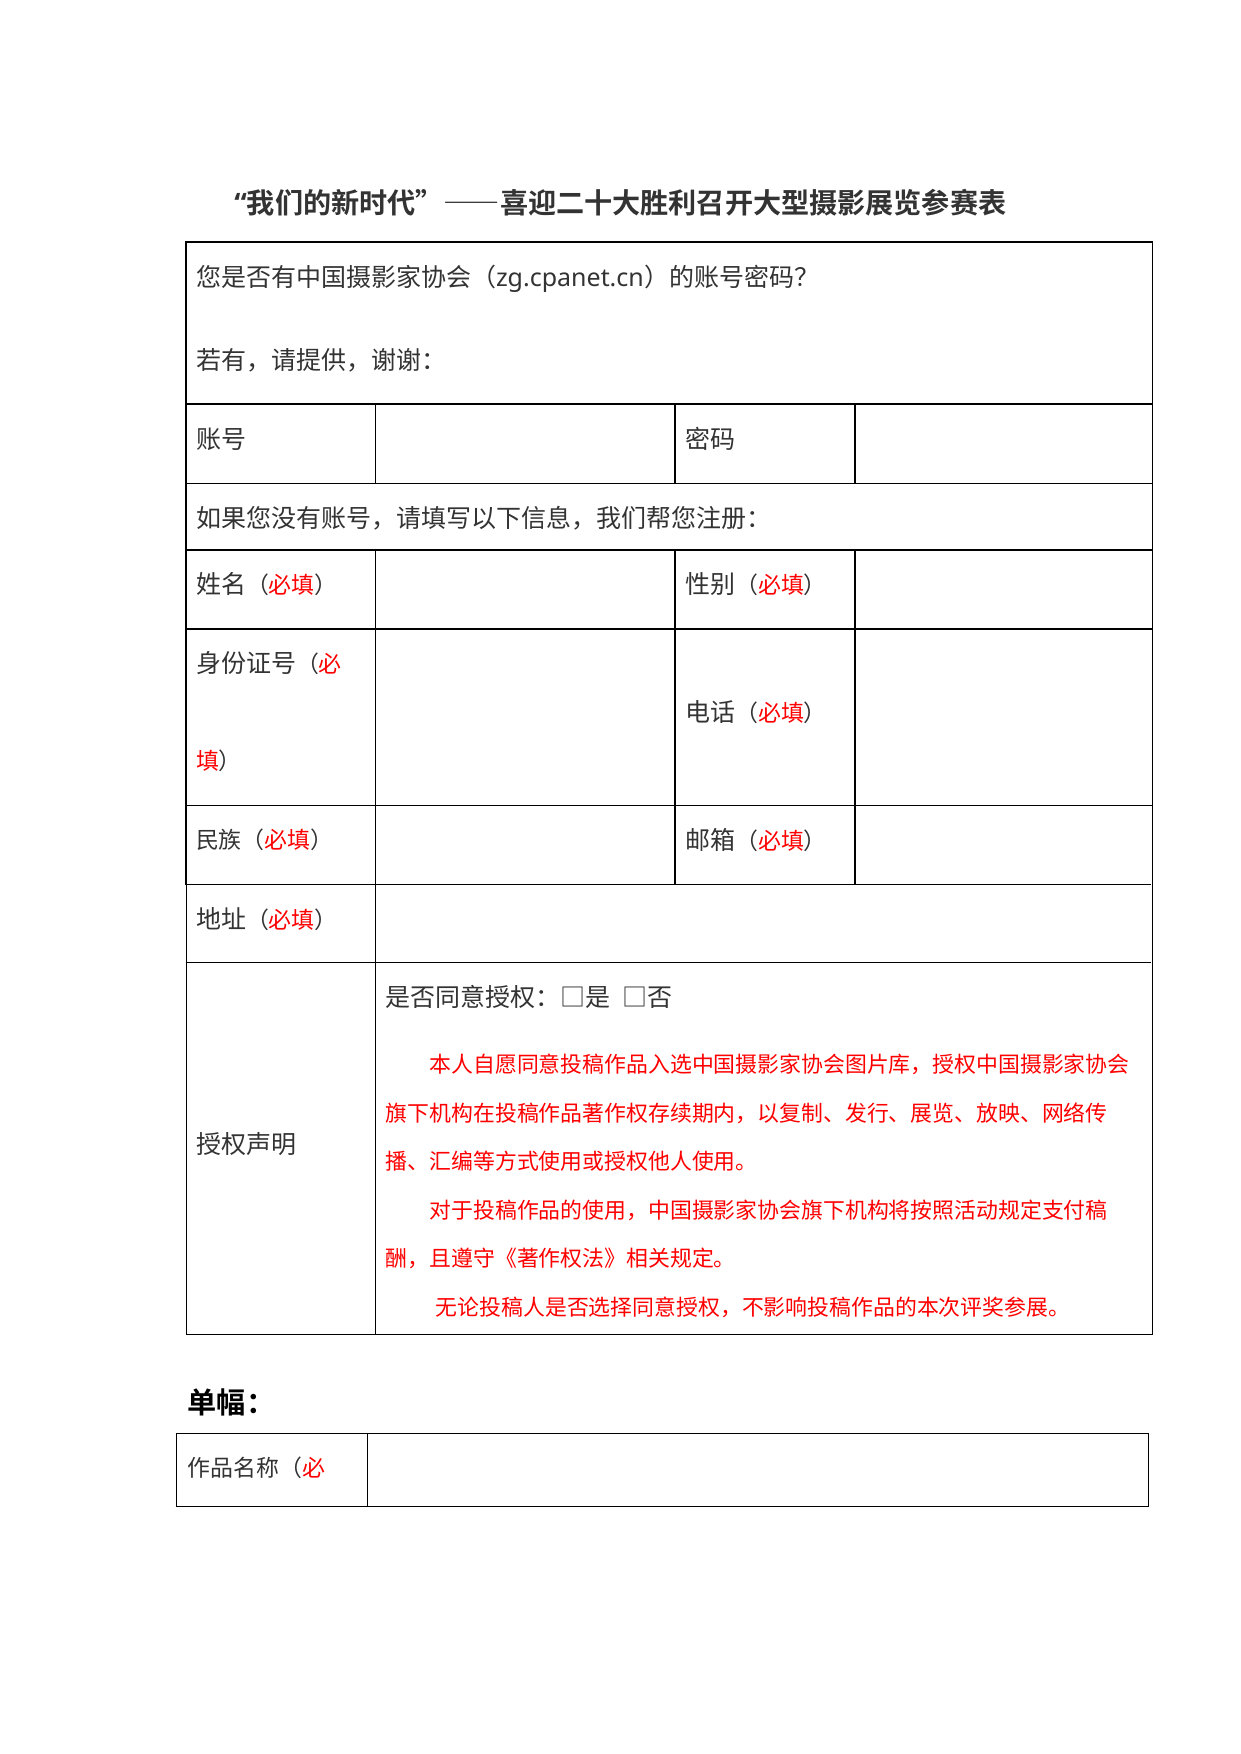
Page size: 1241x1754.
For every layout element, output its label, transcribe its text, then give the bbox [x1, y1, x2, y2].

table_cell 密码 [676, 405, 854, 482]
table_cell 如果您没有账号，请填写以下信息，我们帮您注册： [187, 484, 1152, 549]
table_cell [376, 551, 674, 628]
table_cell [856, 551, 1152, 628]
table_cell 授权声明 [187, 963, 375, 1334]
table_cell 是否同意授权：□是 □否 本人自愿同意投稿作品入选中国摄影家协会图片库，授权中国摄影家协会旗下机构在投稿作品著作权存续期内，以复制、发行、展览、放映、网络传播、汇编等方式使用或授权他人使用。 对于投稿作品的使用，中国摄影家协会旗下机构将按照活动规定支付稿酬，且遵守《著作权法》相关规定。 无论投稿人是否选择同意授权，不影响投稿作品的本次评奖参展。 [376, 962, 1152, 1334]
table_cell [376, 630, 674, 804]
table_cell [856, 806, 1152, 884]
table_cell 账号 [187, 405, 375, 482]
table_cell 邮箱（必填） [676, 806, 854, 884]
table_header 您是否有中国摄影家协会（zg.cpanet.cn）的账号密码？ 若有，请提供，谢谢： [187, 243, 1152, 403]
table_cell 电话（必填） [676, 630, 854, 804]
table_cell 性别（必填） [676, 551, 854, 628]
table_cell 姓名（必填） [187, 551, 375, 628]
text “我们的新时代”——喜迎二十大胜利召开大型摄影展览参赛表 [187, 169, 1053, 234]
text 单幅： [187, 1368, 1053, 1433]
table_cell 民族（必填） [187, 806, 375, 884]
table_cell [856, 405, 1152, 482]
table_cell [376, 806, 674, 884]
table_header 作品名称（必填） [177, 1434, 367, 1506]
table_header [368, 1434, 1148, 1506]
table_cell 地址（必填） [187, 885, 375, 962]
table_cell 身份证号（必填） [187, 630, 375, 804]
table_cell [856, 630, 1152, 804]
table_cell [376, 884, 1152, 962]
table_cell [376, 405, 674, 482]
